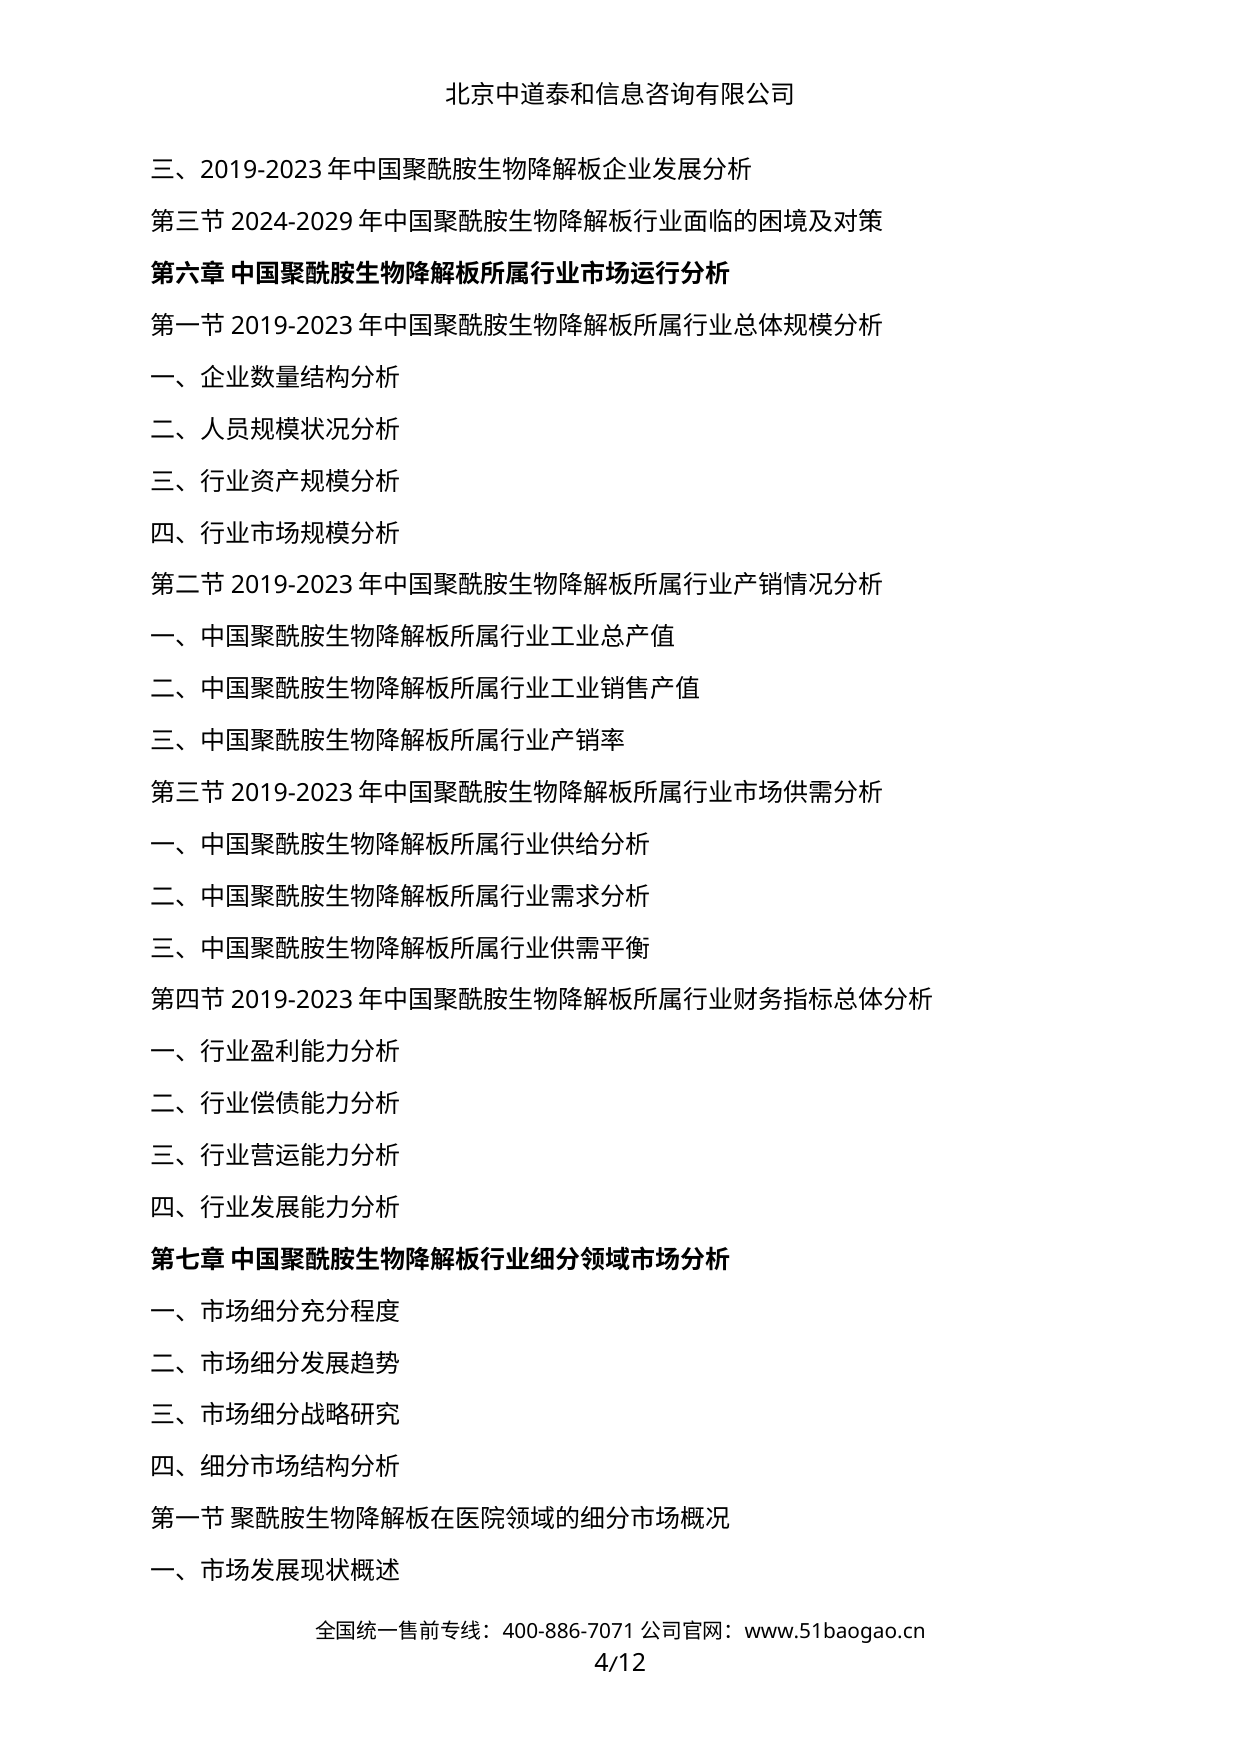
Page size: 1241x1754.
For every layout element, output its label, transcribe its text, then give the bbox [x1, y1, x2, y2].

text 第一节 聚酰胺生物降解板在医院领域的细分市场概况 [150, 1499, 1090, 1535]
text 四、行业市场规模分析 [150, 513, 1090, 549]
text 四、行业发展能力分析 [150, 1187, 1090, 1224]
text 第四节 2019-2023年中国聚酰胺生物降解板所属行业财务指标总体分析 [150, 980, 1090, 1016]
text 一、中国聚酰胺生物降解板所属行业工业总产值 [150, 617, 1090, 653]
text 二、中国聚酰胺生物降解板所属行业工业销售产值 [150, 669, 1090, 705]
text 三、市场细分战略研究 [150, 1395, 1090, 1431]
text 第一节 2019-2023年中国聚酰胺生物降解板所属行业总体规模分析 [150, 306, 1090, 342]
text 四、细分市场结构分析 [150, 1447, 1090, 1483]
text 一、行业盈利能力分析 [150, 1032, 1090, 1068]
text 三、中国聚酰胺生物降解板所属行业产销率 [150, 721, 1090, 757]
text 第六章 中国聚酰胺生物降解板所属行业市场运行分析 [150, 254, 1090, 290]
text 第七章 中国聚酰胺生物降解板行业细分领域市场分析 [150, 1239, 1090, 1276]
text 三、中国聚酰胺生物降解板所属行业供需平衡 [150, 928, 1090, 964]
text 三、行业资产规模分析 [150, 461, 1090, 497]
text 二、行业偿债能力分析 [150, 1084, 1090, 1120]
text 二、市场细分发展趋势 [150, 1343, 1090, 1379]
text 一、市场发展现状概述 [150, 1551, 1090, 1587]
text 一、市场细分充分程度 [150, 1291, 1090, 1327]
text 三、2019-2023年中国聚酰胺生物降解板企业发展分析 [150, 150, 1090, 186]
text 二、中国聚酰胺生物降解板所属行业需求分析 [150, 876, 1090, 912]
text 一、企业数量结构分析 [150, 357, 1090, 394]
text 一、中国聚酰胺生物降解板所属行业供给分析 [150, 824, 1090, 861]
text 二、人员规模状况分析 [150, 409, 1090, 446]
text 三、行业营运能力分析 [150, 1136, 1090, 1172]
text 第三节 2024-2029年中国聚酰胺生物降解板行业面临的困境及对策 [150, 202, 1090, 238]
text 第三节 2019-2023年中国聚酰胺生物降解板所属行业市场供需分析 [150, 772, 1090, 809]
text 第二节 2019-2023年中国聚酰胺生物降解板所属行业产销情况分析 [150, 565, 1090, 601]
